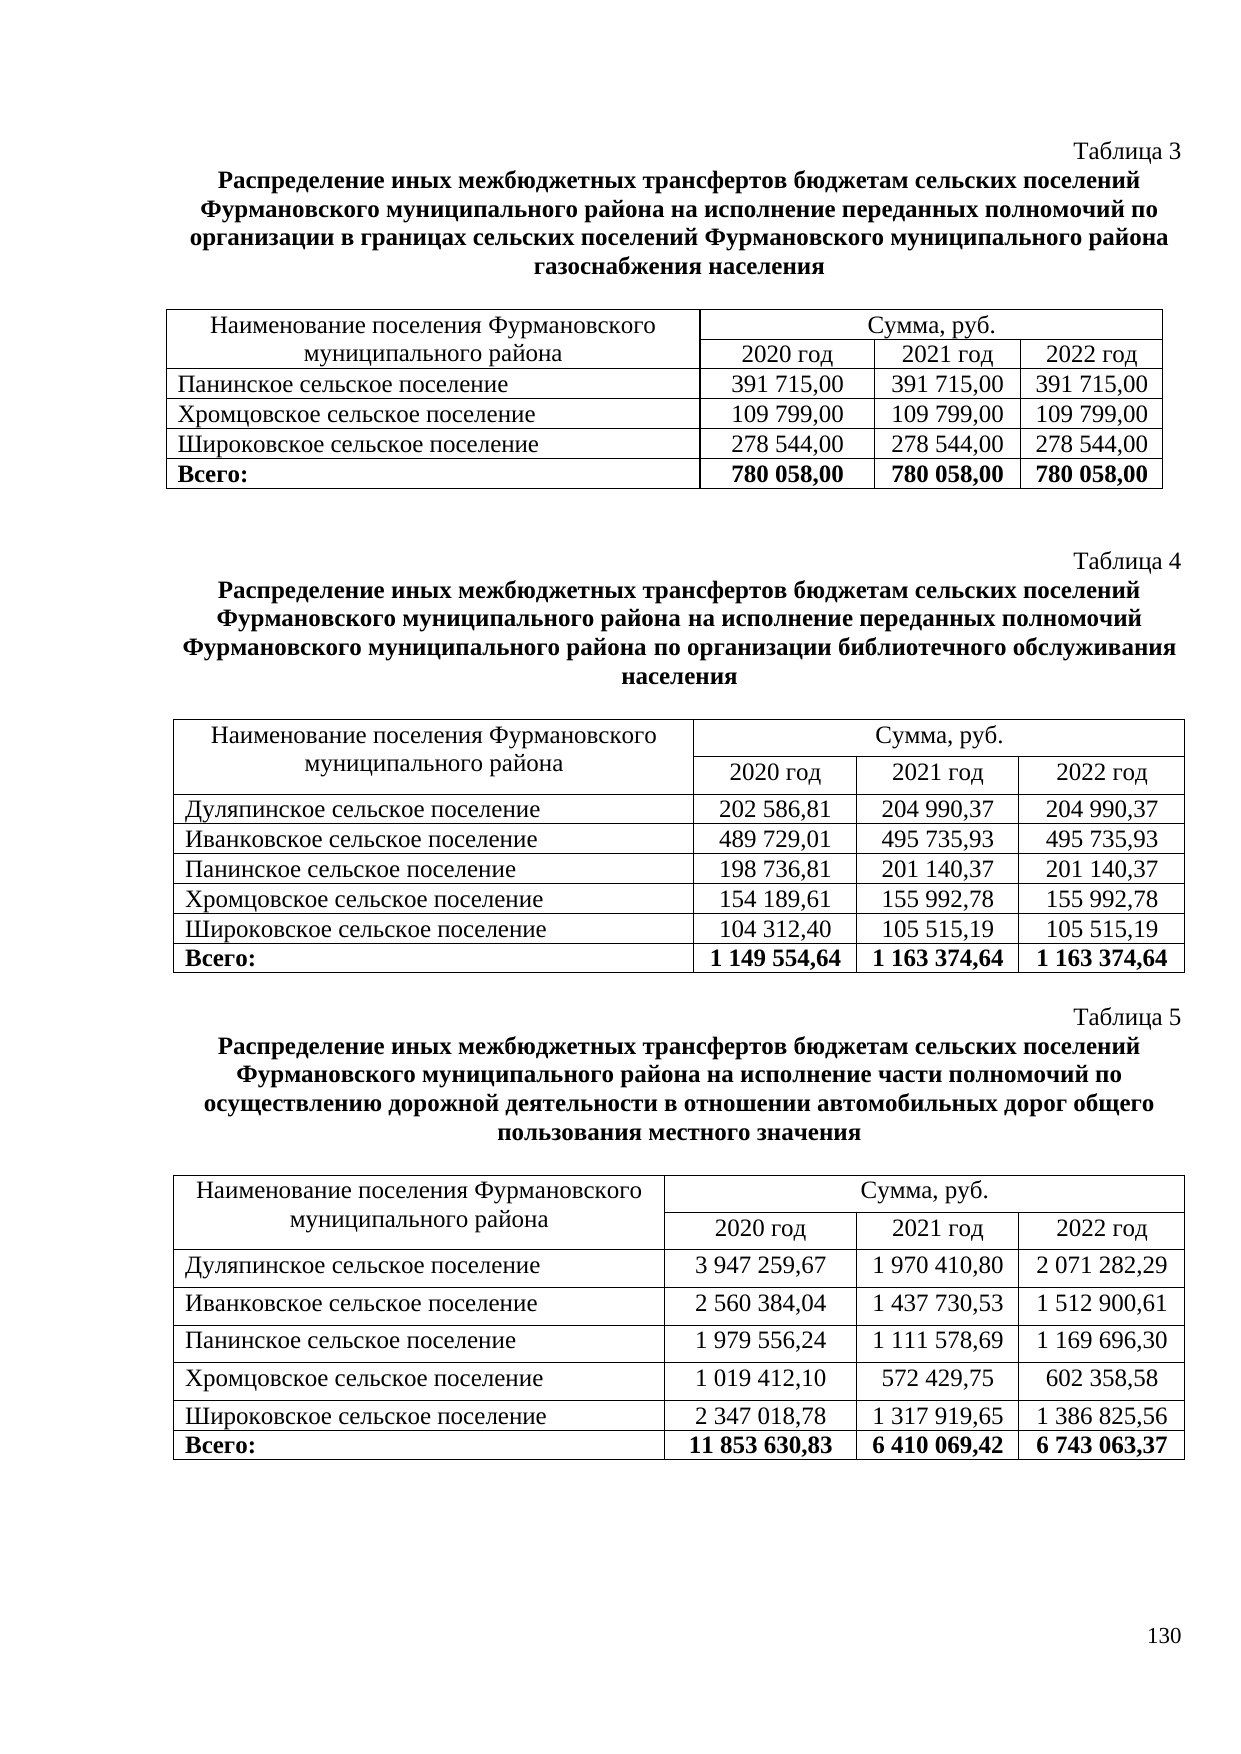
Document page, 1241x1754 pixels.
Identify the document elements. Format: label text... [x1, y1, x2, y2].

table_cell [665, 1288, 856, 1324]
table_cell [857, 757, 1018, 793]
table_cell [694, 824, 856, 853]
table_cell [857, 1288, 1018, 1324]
text Распределение иных межбюджетных трансфертов бюджетам сельских поселений Фурмановского муниципального района на исполнение части полномочий по осуществлению дорожной деятельности в отношении автомобильных дорог общего пользования местного значения [177, 1031, 1181, 1146]
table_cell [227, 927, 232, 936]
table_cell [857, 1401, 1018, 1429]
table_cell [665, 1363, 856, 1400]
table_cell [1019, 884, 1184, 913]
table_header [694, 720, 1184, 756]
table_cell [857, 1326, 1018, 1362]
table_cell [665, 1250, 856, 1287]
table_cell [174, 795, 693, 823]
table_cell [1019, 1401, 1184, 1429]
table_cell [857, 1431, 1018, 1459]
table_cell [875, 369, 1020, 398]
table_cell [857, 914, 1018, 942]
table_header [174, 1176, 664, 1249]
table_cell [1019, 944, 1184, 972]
text Распределение иных межбюджетных трансфертов бюджетам сельских поселений Фурмановского муниципального района на исполнение переданных полномочий по организации в границах сельских поселений Фурмановского муниципального района газоснабжения населения [177, 165, 1181, 280]
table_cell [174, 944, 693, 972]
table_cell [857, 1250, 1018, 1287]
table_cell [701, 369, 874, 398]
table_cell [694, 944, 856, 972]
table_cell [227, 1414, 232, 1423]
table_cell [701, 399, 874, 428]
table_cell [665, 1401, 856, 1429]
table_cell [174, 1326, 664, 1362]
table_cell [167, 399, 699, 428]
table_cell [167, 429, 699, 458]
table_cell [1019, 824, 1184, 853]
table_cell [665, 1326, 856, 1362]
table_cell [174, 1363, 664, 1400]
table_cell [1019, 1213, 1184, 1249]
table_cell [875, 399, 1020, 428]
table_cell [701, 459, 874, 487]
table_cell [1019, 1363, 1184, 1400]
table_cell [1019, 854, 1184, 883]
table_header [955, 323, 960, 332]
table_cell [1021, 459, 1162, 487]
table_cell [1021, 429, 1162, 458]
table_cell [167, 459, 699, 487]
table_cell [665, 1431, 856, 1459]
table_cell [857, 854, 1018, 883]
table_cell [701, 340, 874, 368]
text Таблица 3 [177, 136, 1181, 165]
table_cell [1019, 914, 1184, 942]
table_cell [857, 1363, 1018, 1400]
text Распределение иных межбюджетных трансфертов бюджетам сельских поселений Фурмановского муниципального района на исполнение переданных полномочий Фурмановского муниципального района по организации библиотечного обслуживания населения [177, 575, 1181, 690]
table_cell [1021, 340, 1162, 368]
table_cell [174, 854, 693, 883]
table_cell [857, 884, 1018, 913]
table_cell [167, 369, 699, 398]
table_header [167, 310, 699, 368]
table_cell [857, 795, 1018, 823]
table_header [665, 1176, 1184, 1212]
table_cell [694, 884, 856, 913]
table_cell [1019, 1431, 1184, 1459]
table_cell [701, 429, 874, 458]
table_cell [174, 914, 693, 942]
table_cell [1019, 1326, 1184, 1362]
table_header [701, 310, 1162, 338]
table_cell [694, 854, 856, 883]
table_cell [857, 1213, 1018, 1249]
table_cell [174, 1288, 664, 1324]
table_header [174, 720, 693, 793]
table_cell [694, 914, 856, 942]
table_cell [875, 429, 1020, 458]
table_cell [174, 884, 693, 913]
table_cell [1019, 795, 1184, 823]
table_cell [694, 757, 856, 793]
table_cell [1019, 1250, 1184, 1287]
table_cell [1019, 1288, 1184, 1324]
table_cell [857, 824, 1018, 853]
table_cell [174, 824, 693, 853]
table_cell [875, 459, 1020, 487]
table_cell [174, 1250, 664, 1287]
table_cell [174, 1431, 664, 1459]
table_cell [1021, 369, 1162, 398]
text Таблица 4 [177, 546, 1181, 575]
text Таблица 5 [177, 1002, 1181, 1031]
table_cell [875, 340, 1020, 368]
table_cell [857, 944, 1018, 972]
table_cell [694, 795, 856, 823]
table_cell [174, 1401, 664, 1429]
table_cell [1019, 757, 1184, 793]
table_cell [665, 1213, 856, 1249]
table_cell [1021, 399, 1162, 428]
